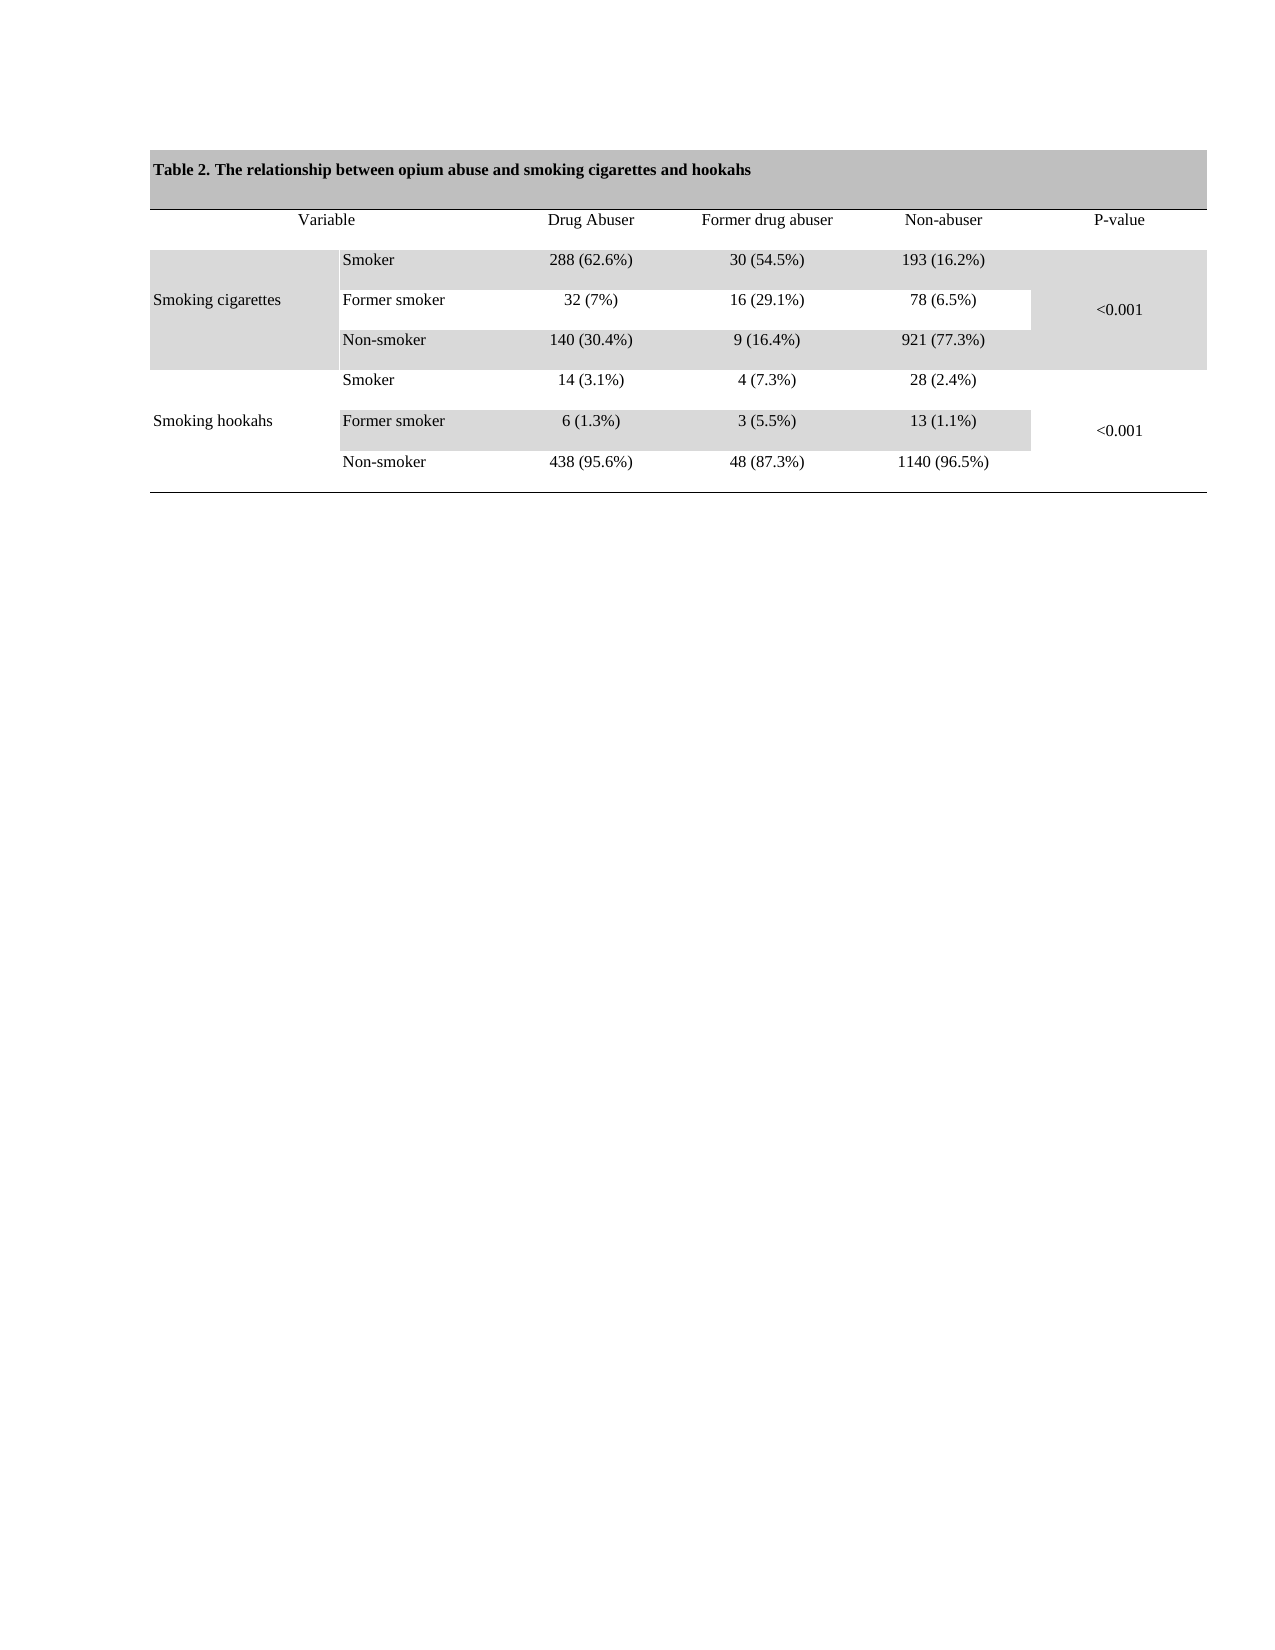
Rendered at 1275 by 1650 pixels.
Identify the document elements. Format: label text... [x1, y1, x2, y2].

table_cell 140 (30.4%) [503, 330, 679, 370]
table_cell 4 (7.3%) [679, 370, 855, 410]
table_cell 6 (1.3%) [503, 410, 679, 451]
table_cell 9 (16.4%) [679, 330, 855, 370]
table_cell 48 (87.3%) [679, 451, 855, 492]
table_cell Smoking hookahs [150, 370, 339, 492]
table_cell Former smoker [340, 410, 503, 451]
table_cell Smoker [340, 370, 503, 410]
table_cell 14 (3.1%) [503, 370, 679, 410]
table_cell Non-smoker [340, 330, 503, 370]
table_header Table 2. The relationship between opium abuse and smoking cigarettes and hookahs [150, 150, 1207, 209]
table_cell Smoking cigarettes [150, 250, 339, 370]
table_cell 193 (16.2%) [855, 250, 1031, 290]
table_cell 16 (29.1%) [679, 290, 855, 330]
table_cell 32 (7%) [503, 290, 679, 330]
table_cell 30 (54.5%) [679, 250, 855, 290]
table_cell Former smoker [340, 290, 503, 330]
table_cell 13 (1.1%) [855, 410, 1031, 451]
table_cell Former drug abuser [679, 210, 855, 250]
table_cell 921 (77.3%) [855, 330, 1031, 370]
table_cell Variable [150, 210, 503, 250]
table_cell <0.001 [1031, 370, 1207, 492]
table_cell Drug Abuser [503, 210, 679, 250]
table_cell Smoker [340, 250, 503, 290]
table_cell 438 (95.6%) [503, 451, 679, 492]
table_cell 3 (5.5%) [679, 410, 855, 451]
table_cell 288 (62.6%) [503, 250, 679, 290]
table_cell 1140 (96.5%) [855, 451, 1031, 492]
table_cell Non-abuser [855, 210, 1031, 250]
table_cell 78 (6.5%) [855, 290, 1031, 330]
table_cell <0.001 [1031, 250, 1207, 370]
table_cell Non-smoker [340, 451, 503, 492]
table_cell P-value [1031, 210, 1207, 250]
table_cell 28 (2.4%) [855, 370, 1031, 410]
